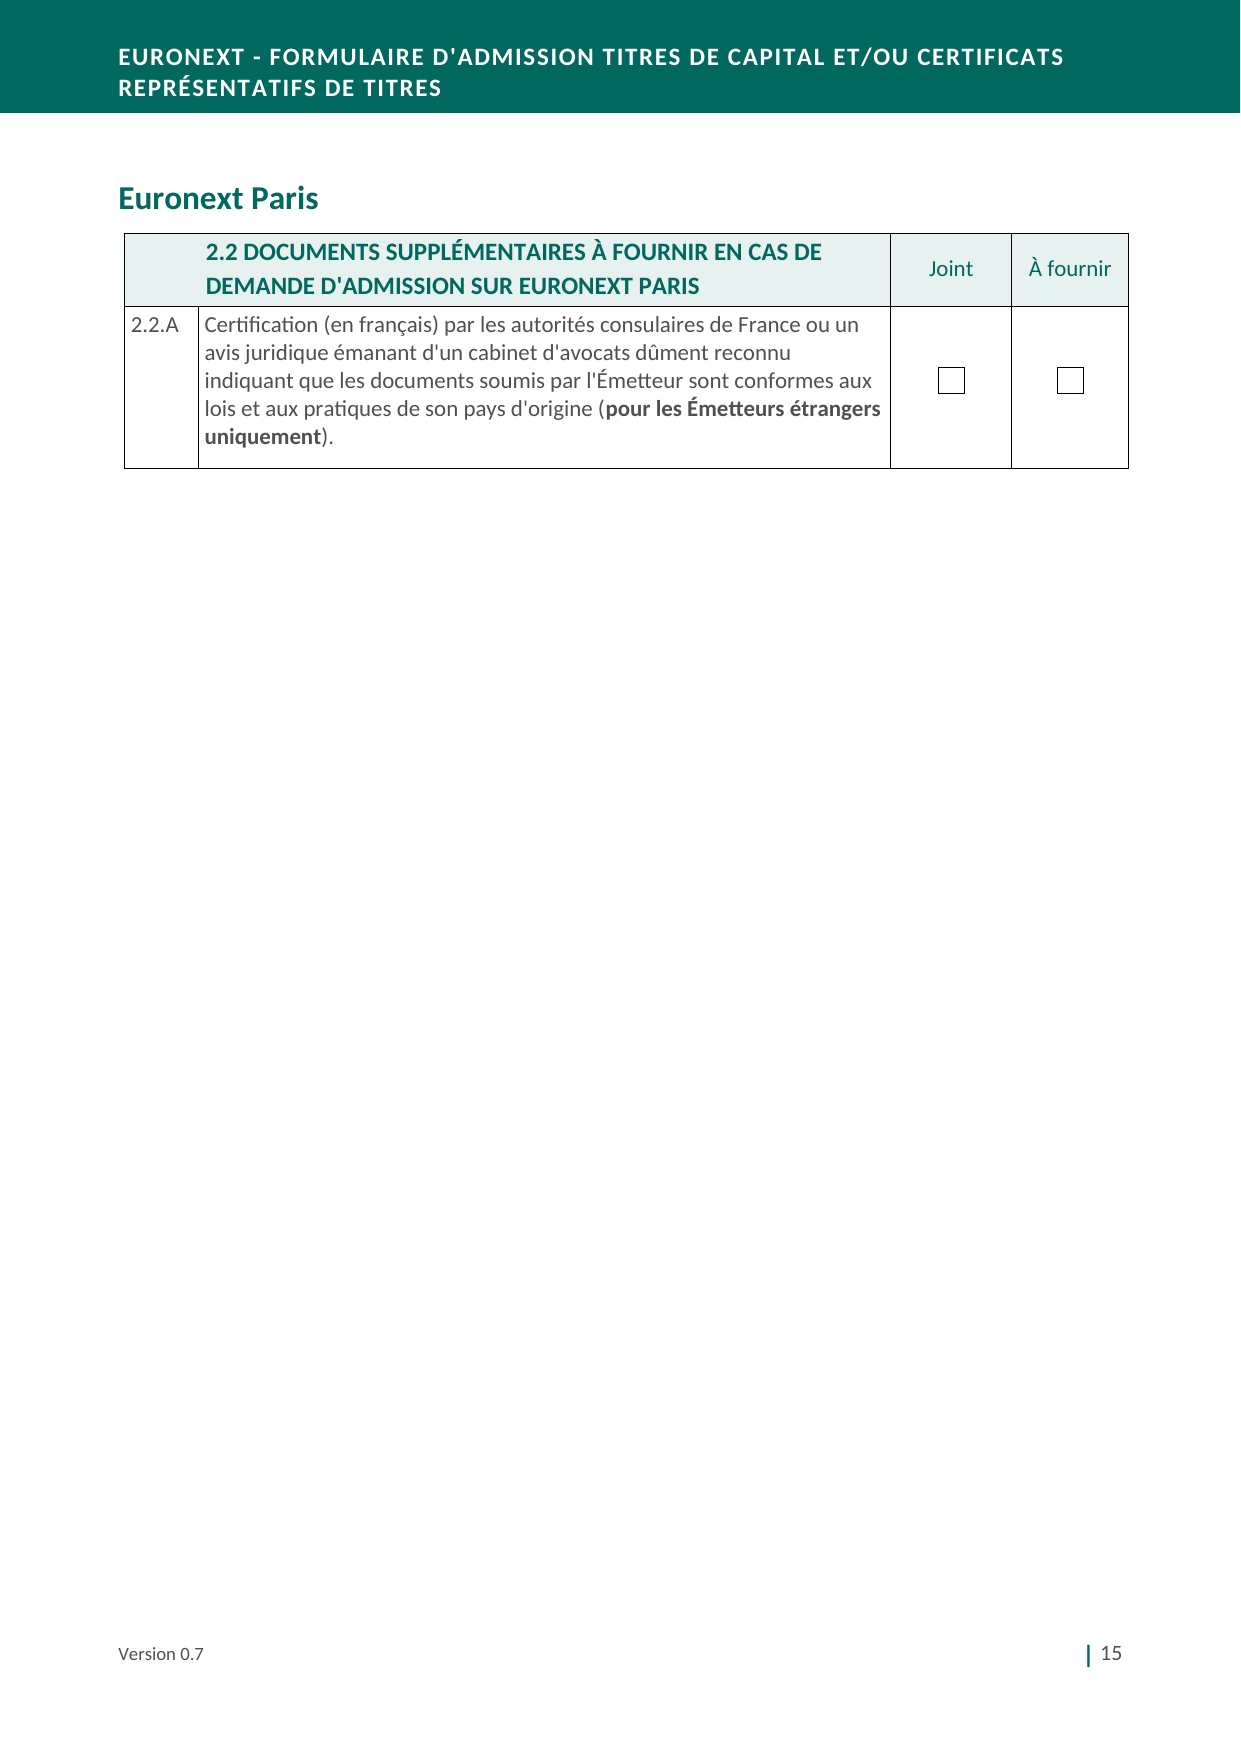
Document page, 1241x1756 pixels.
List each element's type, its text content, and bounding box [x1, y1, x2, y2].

table_cell [891, 307, 1011, 468]
table_cell Certification (en français) par les autorités consulaires de France ou un avis juridique émanant d'un cabinet d'avocats dûment reconnu indiquant que les documents soumis par l'Émetteur sont conformes aux lois et aux pratiques de son pays d'origine (pour les Émetteurs étrangers uniquement). [199, 307, 890, 468]
table_header À fournir [1012, 234, 1128, 306]
table_header 2.2 Documents supplÉmentaires À fournir en cas de demande d'Admission sur Euronext Paris [125, 234, 890, 306]
table_cell [1012, 307, 1128, 468]
text Euronext Paris [118, 177, 1122, 218]
table_cell 2.2.A [125, 307, 198, 468]
table_header Joint [891, 234, 1011, 306]
